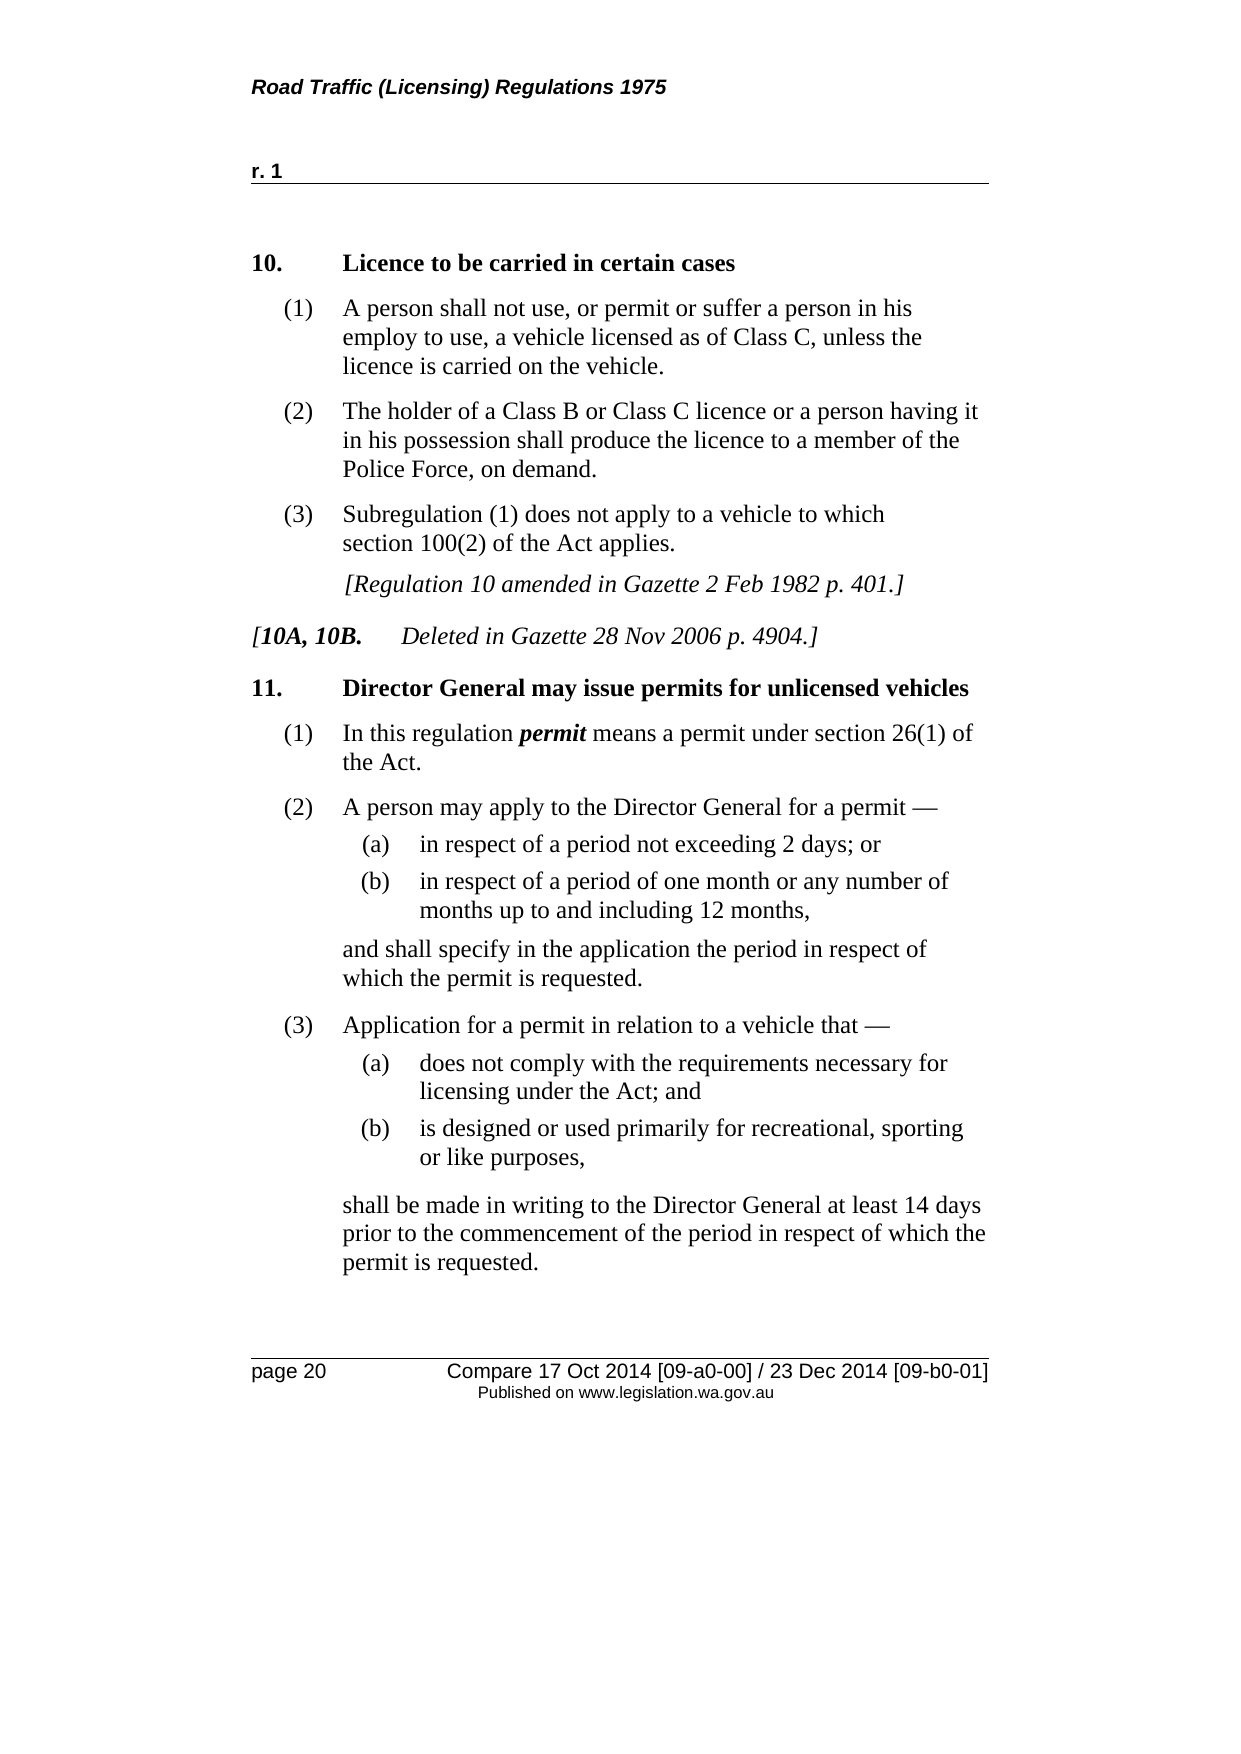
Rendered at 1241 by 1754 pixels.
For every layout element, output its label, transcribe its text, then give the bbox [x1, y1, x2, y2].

text (b) in respect of a period of one month or any number of months up to and including 12 months, [251, 866, 989, 924]
text (1) In this regulation permit means a permit under section 26(1) of the Act. [251, 718, 989, 776]
subtitle 10. Licence to be carried in certain cases [251, 248, 989, 277]
text [Regulation 10 amended in Gazette 2 Feb 1982 p. 401.] [251, 569, 989, 598]
text (b) is designed or used primarily for recreational, sporting or like purposes, [251, 1113, 989, 1171]
text (2) A person may apply to the Director General for a permit — [251, 792, 989, 821]
text shall be made in writing to the Director General at least 14 days prior to the commencement of the period in respect of which the permit is requested. [251, 1190, 989, 1276]
text (3) Application for a permit in relation to a vehicle that — [251, 1011, 989, 1039]
text (3) Subregulation (1) does not apply to a vehicle to which section 100(2) of the Act applies. [251, 499, 989, 557]
subtitle 11. Director General may issue permits for unlicensed vehicles [251, 673, 989, 701]
text [10A, 10B. Deleted in Gazette 28 Nov 2006 p. 4904.] [251, 621, 989, 650]
text (a) in respect of a period not exceeding 2 days; or [251, 829, 989, 858]
text and shall specify in the application the period in respect of which the permit is requested. [251, 934, 989, 992]
text (a) does not comply with the requirements necessary for licensing under the Act; and [251, 1048, 989, 1105]
text (1) A person shall not use, or permit or suffer a person in his employ to use, a vehicle licensed as of Class C, unless the licence is carried on the vehicle. [251, 293, 989, 380]
text (2) The holder of a Class B or Class C licence or a person having it in his possession shall produce the licence to a member of the Police Force, on demand. [251, 396, 989, 483]
